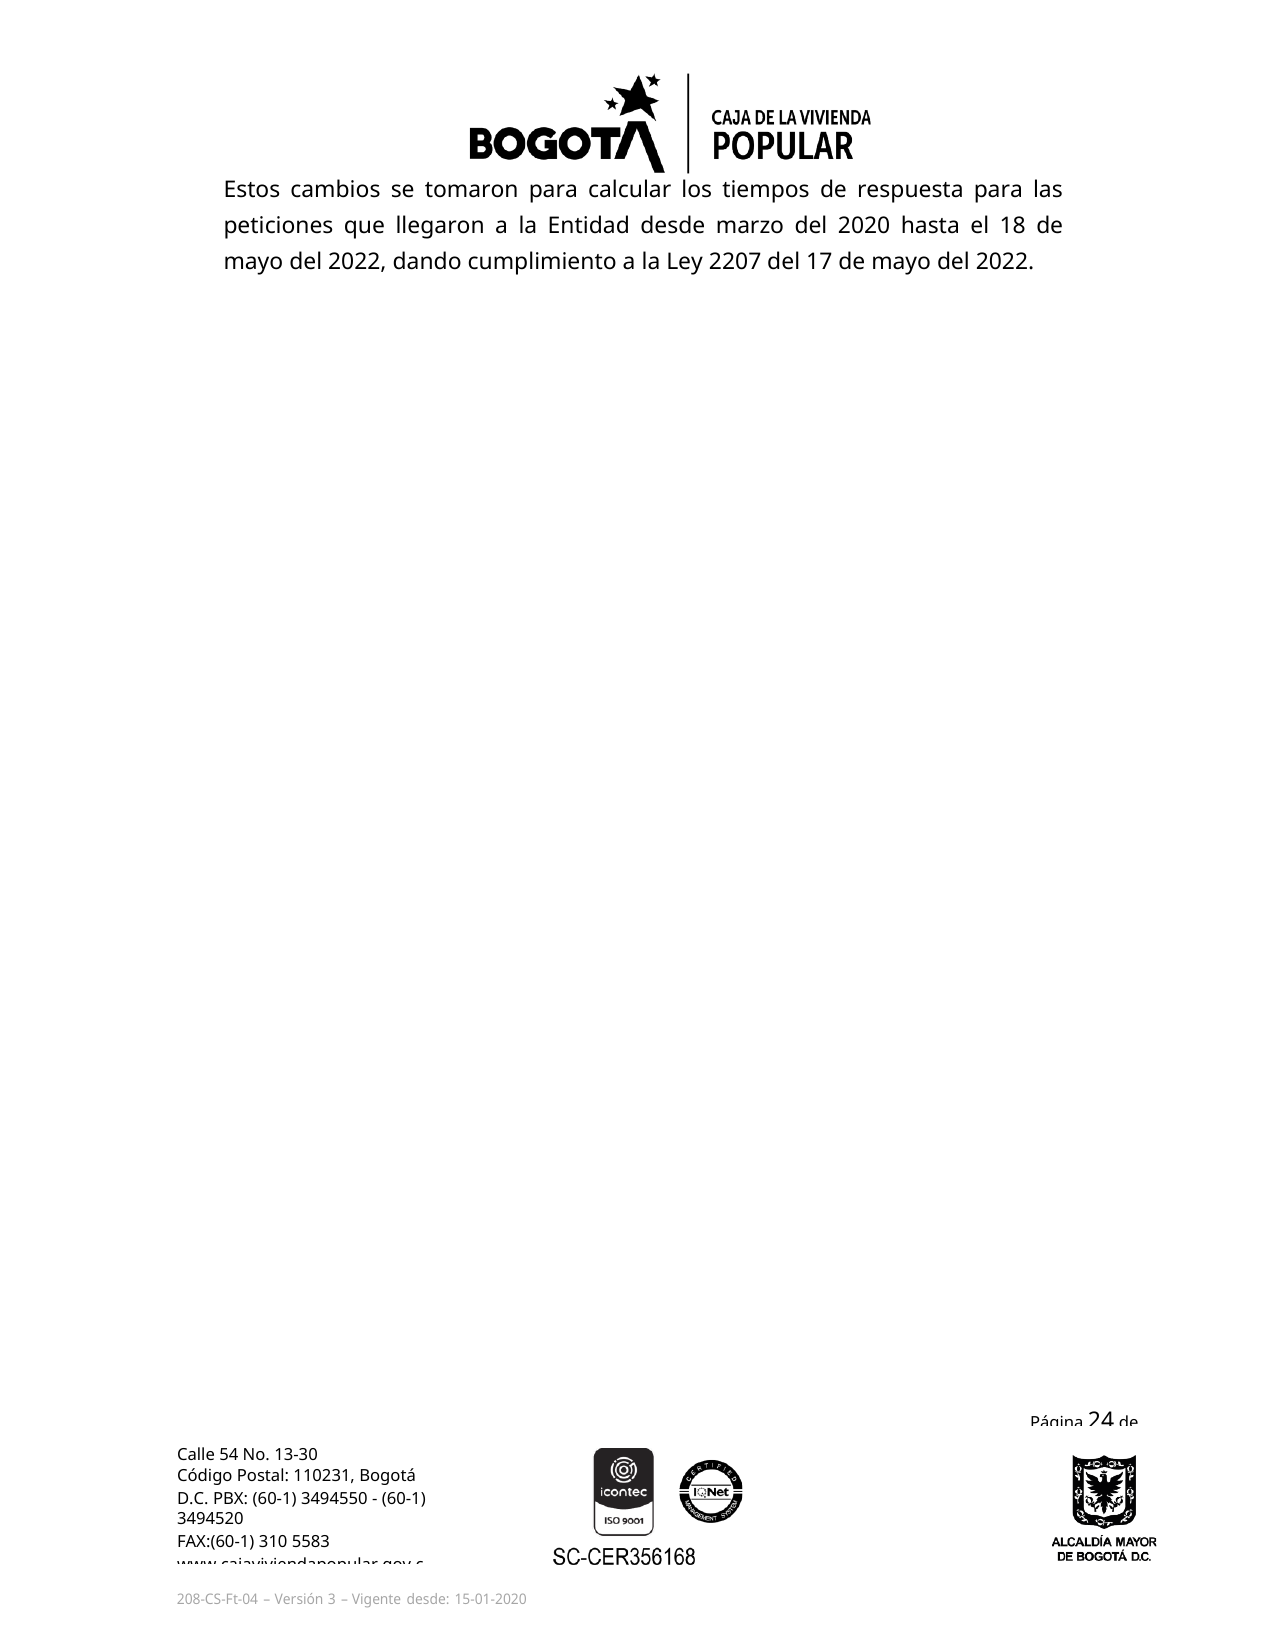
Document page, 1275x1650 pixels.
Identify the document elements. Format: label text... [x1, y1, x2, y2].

picture [1052, 1455, 1157, 1561]
text Estos cambios se tomaron para calcular los tiempos de respuesta para las peticiones que llegaron a la Entidad desde marzo del 2020 hasta el 18 de mayo del 2022, dando cumplimiento a la Ley 2207 del 17 de mayo del 2022. [223, 173, 1063, 276]
picture [469, 73, 871, 173]
picture [553, 1448, 743, 1565]
